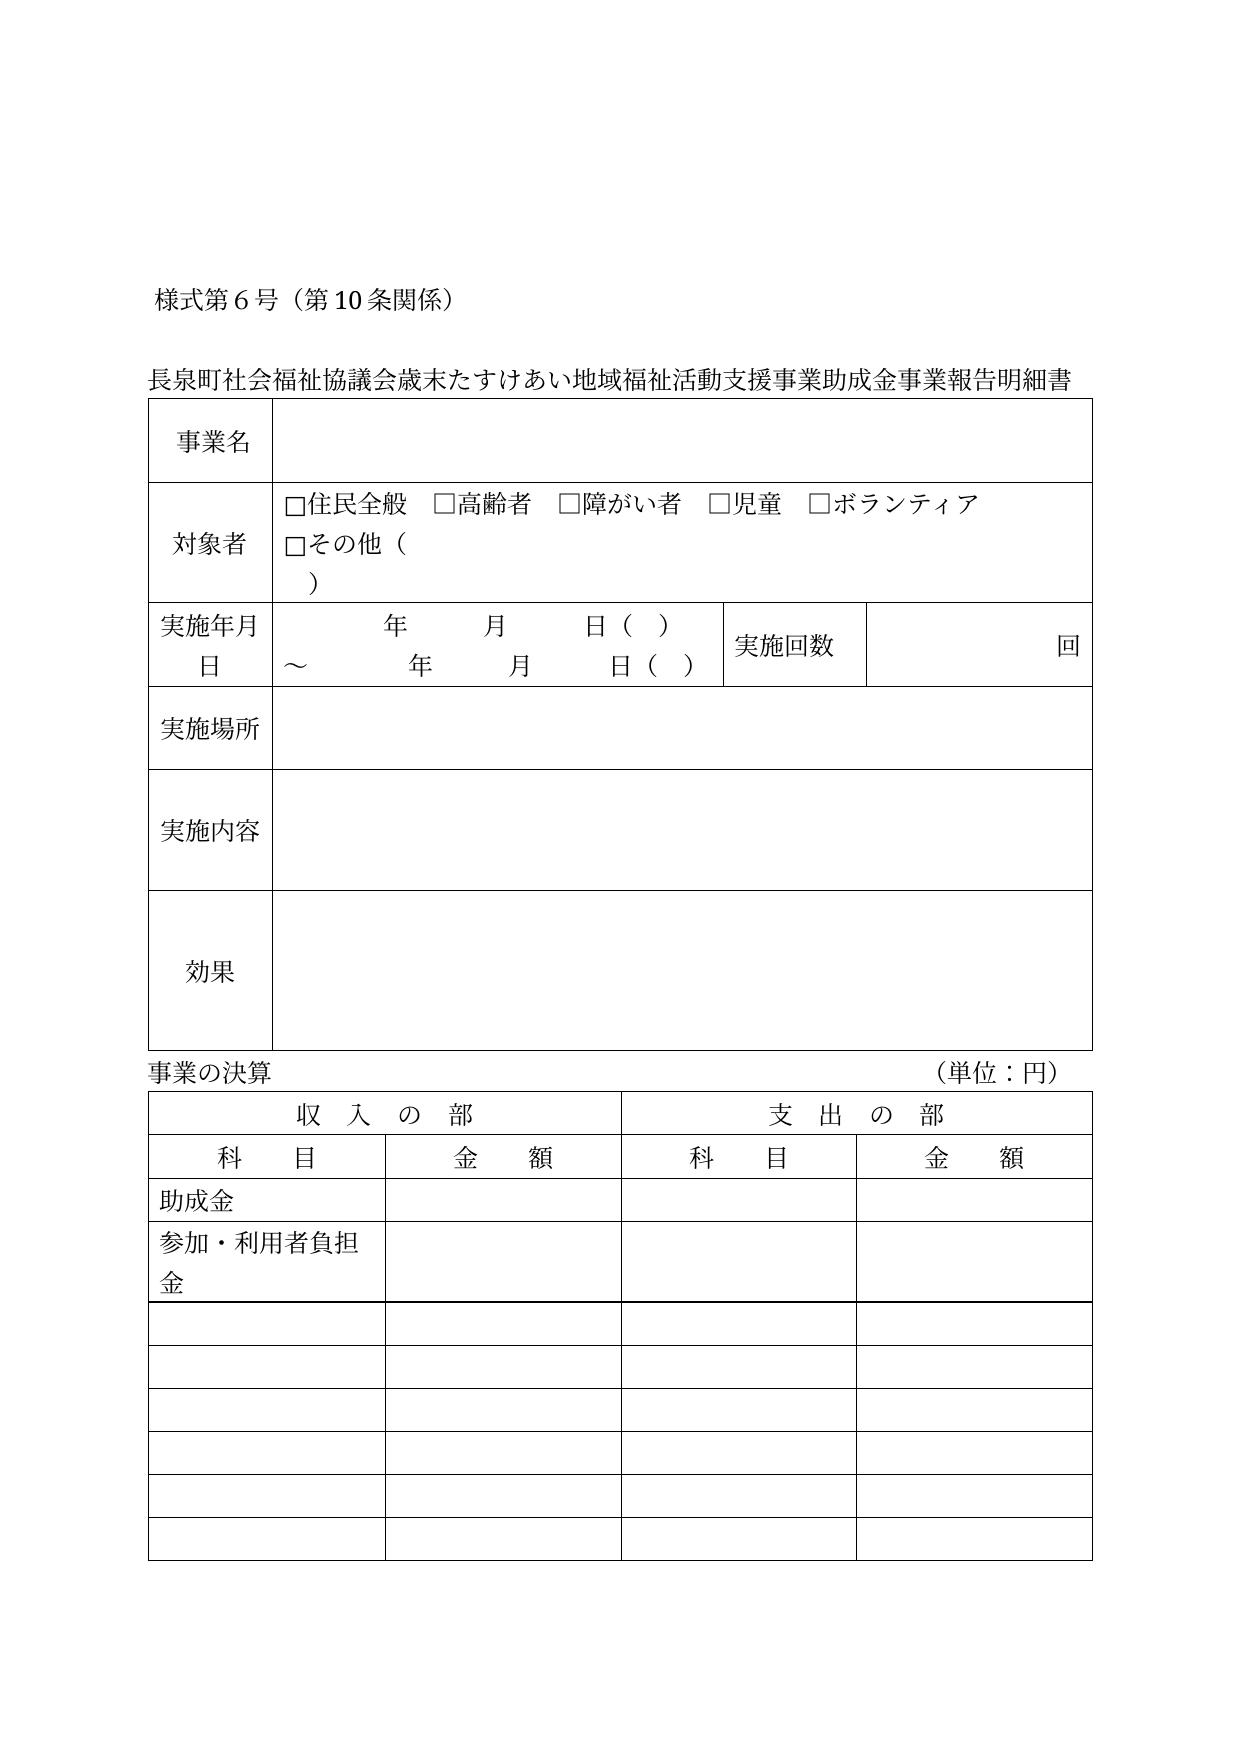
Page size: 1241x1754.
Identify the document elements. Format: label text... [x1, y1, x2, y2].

table_cell [273, 891, 1092, 1050]
table_cell [622, 1475, 856, 1517]
table_cell [622, 1389, 856, 1431]
table_cell [622, 1303, 856, 1344]
table_cell 対象者 [149, 483, 272, 602]
text 長泉町社会福祉協議会歳末たすけあい地域福祉活動支援事業助成金事業報告明細書 [148, 358, 1092, 398]
table_cell [857, 1475, 1092, 1517]
table_cell [386, 1179, 621, 1221]
table_cell 科 目 [149, 1135, 385, 1177]
table_cell [857, 1389, 1092, 1431]
table_cell [386, 1432, 621, 1474]
table_cell [386, 1303, 621, 1344]
text 様式第６号（第10条関係） [148, 278, 1092, 318]
text 事業の決算 （単位：円） [148, 1051, 1092, 1091]
table_header 支 出 の 部 [622, 1092, 1092, 1134]
table_cell [857, 1303, 1092, 1344]
table_cell [857, 1518, 1092, 1560]
table_cell [149, 1432, 385, 1474]
table_cell [622, 1346, 856, 1388]
table_cell 助成金 [149, 1179, 385, 1221]
table_cell [149, 1346, 385, 1388]
table_cell 金 額 [857, 1135, 1092, 1177]
table_cell [622, 1179, 856, 1221]
table_cell [386, 1346, 621, 1388]
table_cell 効果 [149, 891, 272, 1050]
table_cell 金 額 [386, 1135, 621, 1177]
table_cell 回 [867, 603, 1092, 686]
table_cell [149, 1518, 385, 1560]
table_cell [622, 1518, 856, 1560]
table_cell 実施場所 [149, 687, 272, 769]
table_cell [386, 1475, 621, 1517]
table_cell [386, 1389, 621, 1431]
table_cell [273, 687, 1092, 769]
table_cell [149, 1389, 385, 1431]
table_cell [622, 1432, 856, 1474]
table_cell 参加・利用者負担金 [149, 1222, 385, 1301]
table_cell [857, 1179, 1092, 1221]
table_cell [857, 1346, 1092, 1388]
table_header [273, 399, 1092, 482]
table_cell [149, 1475, 385, 1517]
table_cell 実施年月日 [149, 603, 272, 686]
table_header 事業名 [149, 399, 272, 482]
table_cell 年 月 日（ ） ～ 年 月 日（ ） [273, 603, 723, 686]
table_cell [622, 1222, 856, 1301]
table_cell 実施回数 [724, 603, 866, 686]
table_cell 実施内容 [149, 770, 272, 890]
table_header 収 入 の 部 [149, 1092, 621, 1134]
table_cell 科 目 [622, 1135, 856, 1177]
table_cell [273, 770, 1092, 890]
table_cell [857, 1432, 1092, 1474]
table_cell [149, 1303, 385, 1344]
table_cell □住民全般 □高齢者 □障がい者 □児童 □ボランティア □その他（ ） [273, 483, 1092, 602]
table_cell [386, 1518, 621, 1560]
table_cell [857, 1222, 1092, 1301]
table_cell [386, 1222, 621, 1301]
